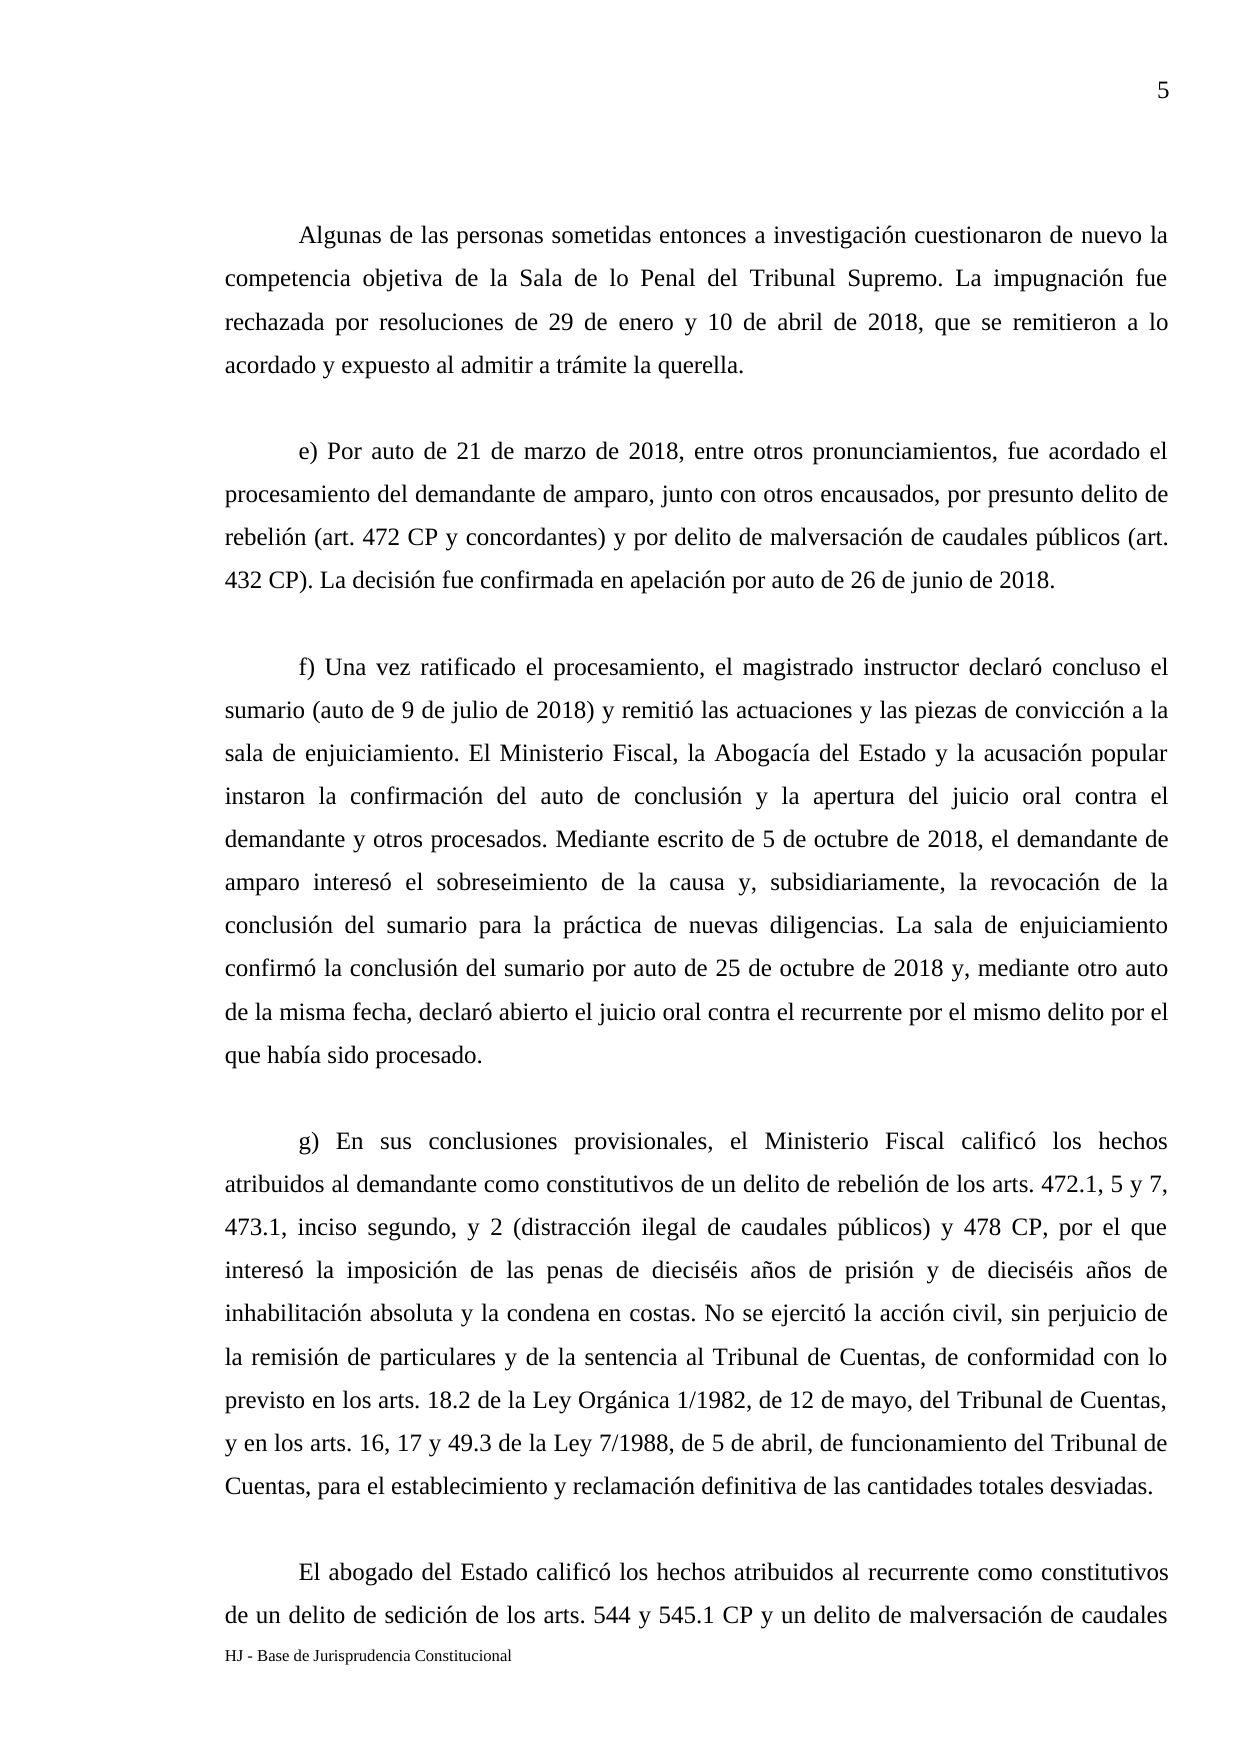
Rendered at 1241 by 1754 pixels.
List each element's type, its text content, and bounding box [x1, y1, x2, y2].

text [224, 1557, 1169, 1629]
text g) En sus conclusiones provisionales, el Ministerio Fiscal calificó los hechos atribuidos al demandante como constitutivos de un delito de rebelión de los arts. 472.1, 5 y 7, 473.1, inciso segundo, y 2 (distracción ilegal de caudales públicos) y 478 CP, por el que interesó la imposición de las penas de dieciséis años de prisión y de dieciséis años de inhabilitación absoluta y la condena en costas. No se ejercitó la acción civil, sin perjuicio de la remisión de particulares y de la sentencia al Tribunal de Cuentas, de conformidad con lo previsto en los arts. 18.2 de la Ley Orgánica 1/1982, de 12 de mayo, del Tribunal de Cuentas, y en los arts. 16, 17 y 49.3 de la Ley 7/1988, de 5 de abril, de funcionamiento del Tribunal de Cuentas, para el establecimiento y reclamación definitiva de las cantidades totales desviadas. [224, 1126, 1169, 1500]
text Algunas de las personas sometidas entonces a investigación cuestionaron de nuevo la competencia objetiva de la Sala de lo Penal del Tribunal Supremo. La impugnación fue rechazada por resoluciones de 29 de enero y 10 de abril de 2018, que se remitieron a lo acordado y expuesto al admitir a trámite la querella. [224, 220, 1169, 378]
text e) Por auto de 21 de marzo de 2018, entre otros pronunciamientos, fue acordado el procesamiento del demandante de amparo, junto con otros encausados, por presunto delito de rebelión (art. 472 CP y concordantes) y por delito de malversación de caudales públicos (art. 432 CP). La decisión fue confirmada en apelación por auto de 26 de junio de 2018. [224, 436, 1169, 594]
text f) Una vez ratificado el procesamiento, el magistrado instructor declaró concluso el sumario (auto de 9 de julio de 2018) y remitió las actuaciones y las piezas de convicción a la sala de enjuiciamiento. El Ministerio Fiscal, la Abogacía del Estado y la acusación popular instaron la confirmación del auto de conclusión y la apertura del juicio oral contra el demandante y otros procesados. Mediante escrito de 5 de octubre de 2018, el demandante de amparo interesó el sobreseimiento de la causa y, subsidiariamente, la revocación de la conclusión del sumario para la práctica de nuevas diligencias. La sala de enjuiciamiento confirmó la conclusión del sumario por auto de 25 de octubre de 2018 y, mediante otro auto de la misma fecha, declaró abierto el juicio oral contra el recurrente por el mismo delito por el que había sido procesado. [224, 652, 1169, 1068]
